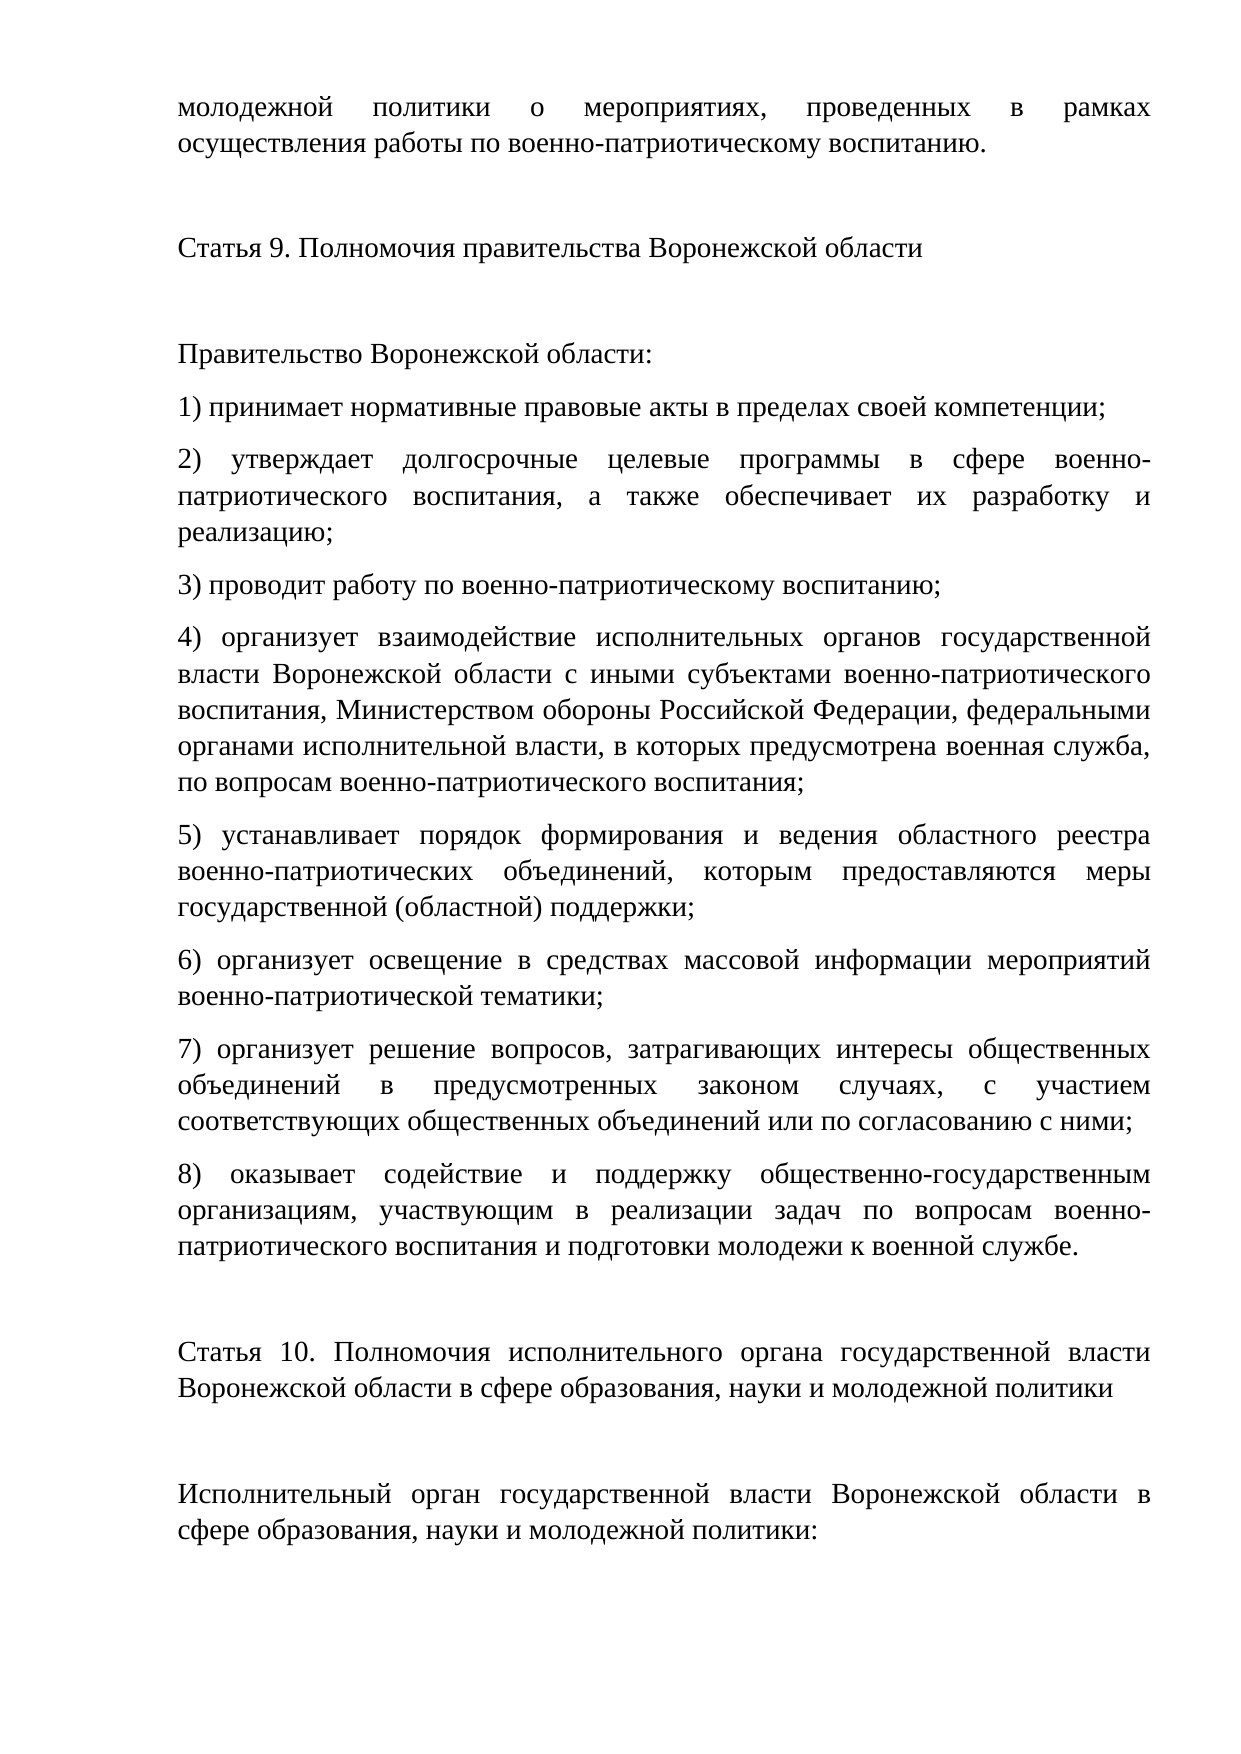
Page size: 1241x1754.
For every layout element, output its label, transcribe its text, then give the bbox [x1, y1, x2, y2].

text Правительство Воронежской области: [177, 336, 1152, 369]
text Статья 10. Полномочия исполнительного органа государственной власти Воронежской области в сфере образования, науки и молодежной политики [177, 1334, 1152, 1404]
text 2) утверждает долгосрочные целевые программы в сфере военно-патриотического воспитания, а также обеспечивает их разработку и реализацию; [177, 442, 1152, 547]
text Исполнительный орган государственной власти Воронежской области в сфере образования, науки и молодежной политики: [177, 1476, 1152, 1546]
text 4) организует взаимодействие исполнительных органов государственной власти Воронежской области с иными субъектами военно-патриотического воспитания, Министерством обороны Российской Федерации, федеральными органами исполнительной власти, в которых предусмотрена военная служба, по вопросам военно-патриотического воспитания; [177, 619, 1152, 798]
text 6) организует освещение в средствах массовой информации мероприятий военно-патриотической тематики; [177, 942, 1152, 1012]
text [177, 89, 1152, 158]
text 3) проводит работу по военно-патриотическому воспитанию; [177, 567, 1152, 600]
text 5) устанавливает порядок формирования и ведения областного реестра военно-патриотических объединений, которым предоставляются меры государственной (областной) поддержки; [177, 817, 1152, 923]
text Статья 9. Полномочия правительства Воронежской области [177, 230, 1152, 264]
text 8) оказывает содействие и поддержку общественно-государственным организациям, участвующим в реализации задач по вопросам военно-патриотического воспитания и подготовки молодежи к военной службе. [177, 1156, 1152, 1262]
text 1) принимает нормативные правовые акты в пределах своей компетенции; [177, 389, 1152, 422]
text 7) организует решение вопросов, затрагивающих интересы общественных объединений в предусмотренных законом случаях, с участием соответствующих общественных объединений или по согласованию с ними; [177, 1031, 1152, 1137]
